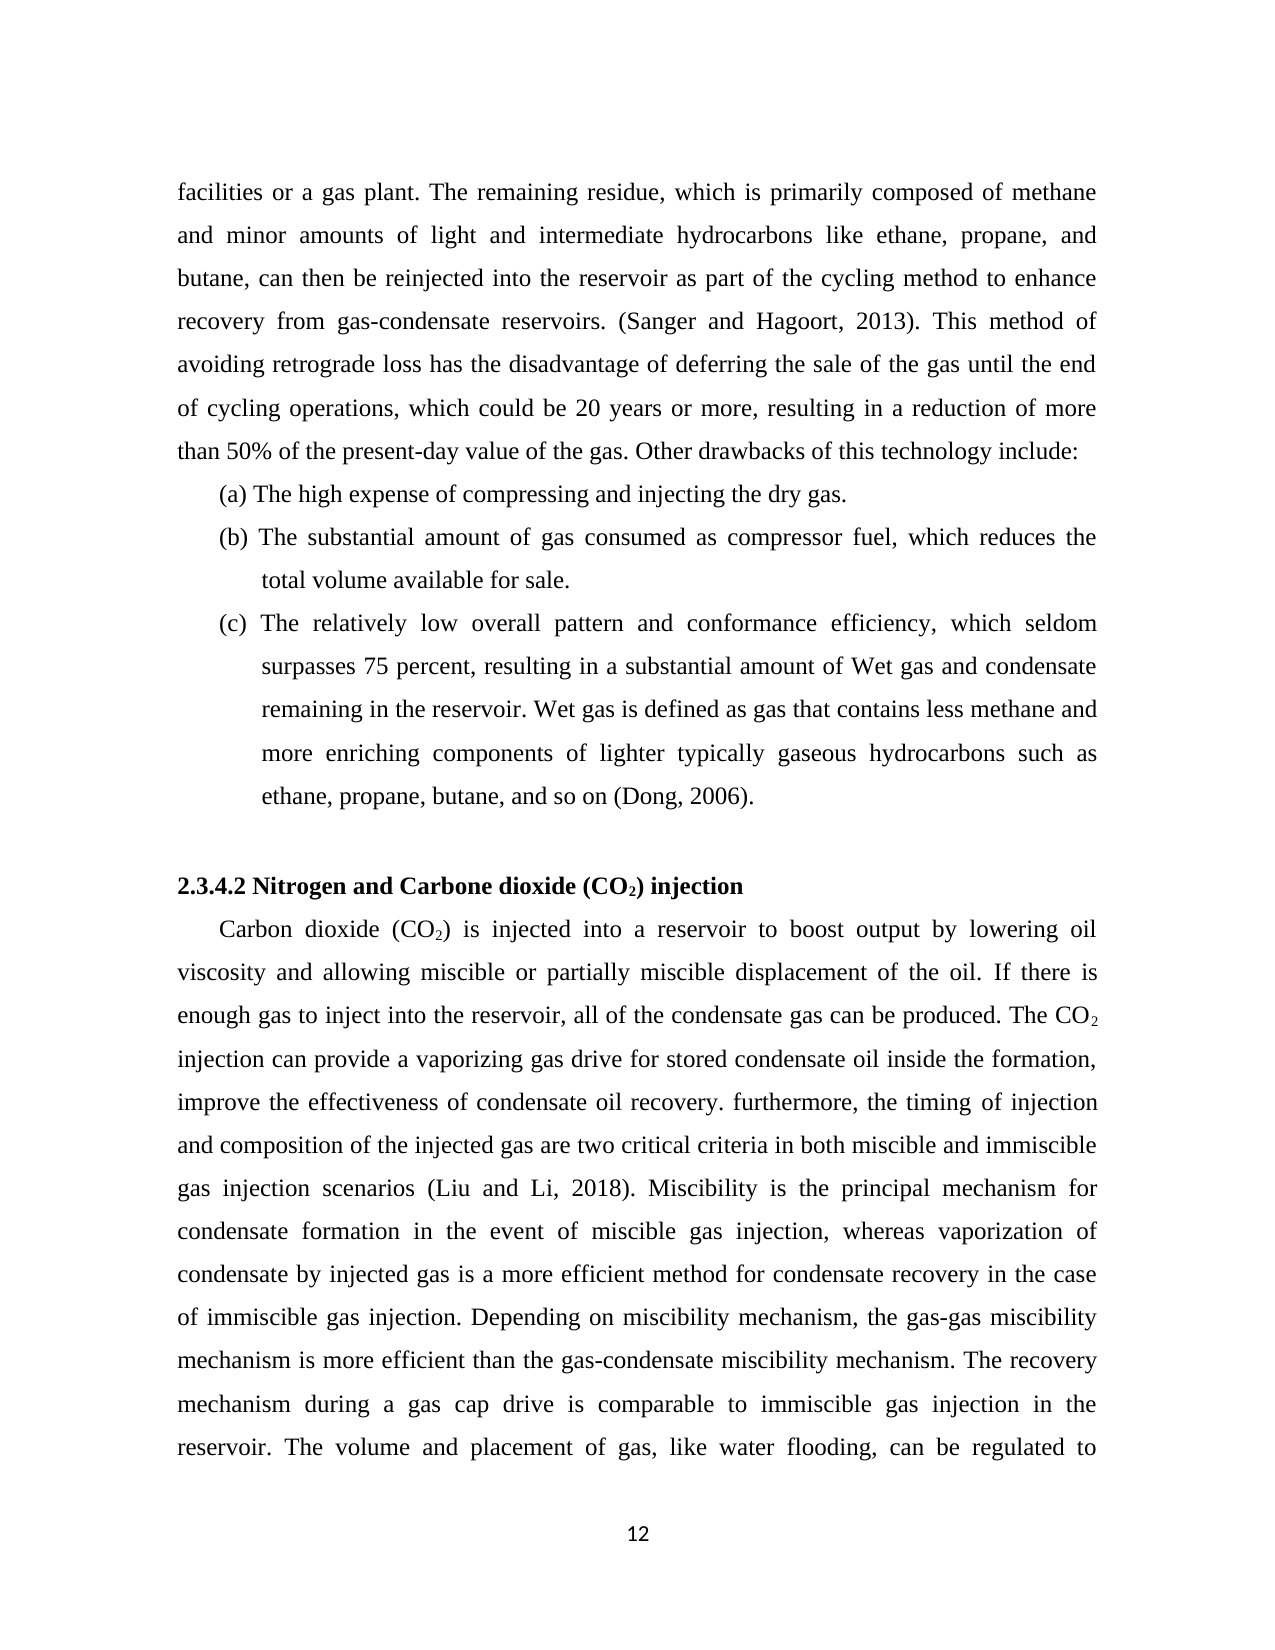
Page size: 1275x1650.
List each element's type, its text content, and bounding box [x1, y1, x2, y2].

text (c) The relatively low overall pattern and conformance efficiency, which seldom surpasses 75 percent, resulting in a substantial amount of Wet gas and condensate remaining in the reservoir. Wet gas is defined as gas that contains less methane and more enriching components of lighter typically gaseous hydrocarbons such as ethane, propane, butane, and so on (Dong, 2006). [219, 608, 1098, 809]
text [177, 914, 1098, 1461]
subtitle 2.3.4.2 Nitrogen and Carbone dioxide (CO2) injection [177, 871, 1098, 900]
text (a) The high expense of compressing and injecting the dry gas. [219, 479, 1098, 508]
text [177, 177, 1098, 464]
text (b) The substantial amount of gas consumed as compressor fuel, which reduces the total volume available for sale. [219, 522, 1098, 594]
